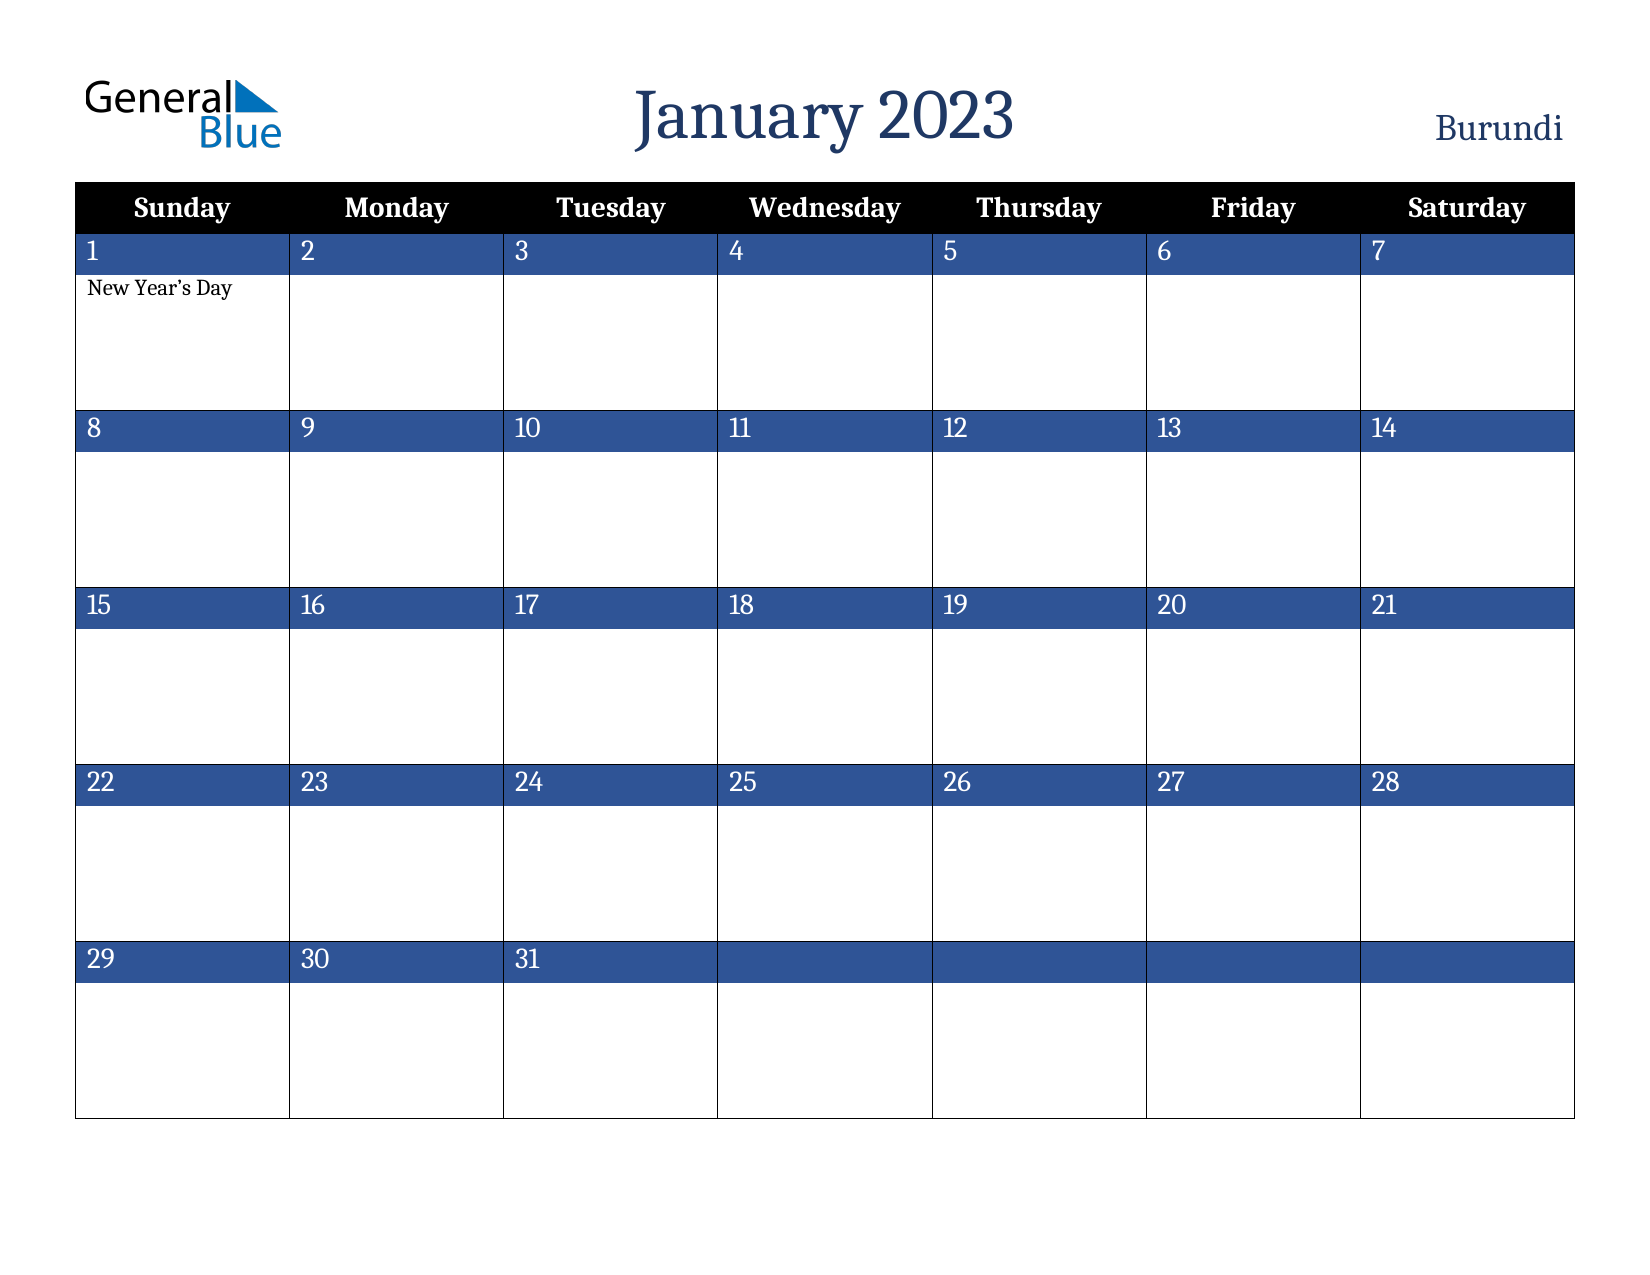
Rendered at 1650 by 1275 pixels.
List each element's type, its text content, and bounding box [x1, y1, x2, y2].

table_cell 7 [1361, 234, 1574, 275]
table_cell [1361, 806, 1574, 941]
table_cell 20 [1147, 588, 1360, 629]
table_cell 28 [1361, 765, 1574, 806]
table_cell Saturday [1361, 183, 1574, 233]
table_cell [504, 275, 717, 410]
table_cell 1 [76, 234, 289, 275]
table_cell [1147, 629, 1360, 764]
table_cell Thursday [933, 183, 1146, 233]
table_cell [1147, 983, 1360, 1118]
table_cell 31 [504, 942, 717, 983]
table_cell [718, 275, 932, 410]
table_cell [933, 275, 1146, 410]
table_cell [76, 806, 289, 941]
table_cell [504, 629, 717, 764]
table_cell 2 [290, 234, 503, 275]
table_cell 10 [504, 411, 717, 452]
table_cell [1361, 275, 1574, 410]
table_cell Wednesday [718, 183, 932, 233]
table_cell [76, 629, 289, 764]
table_cell [290, 629, 503, 764]
table_cell 18 [718, 588, 932, 629]
picture [86, 80, 281, 148]
table_cell [290, 806, 503, 941]
table_cell 15 [76, 588, 289, 629]
table_cell 19 [933, 588, 1146, 629]
table_cell [718, 942, 932, 983]
table_cell 6 [1147, 234, 1360, 275]
table_cell [76, 983, 289, 1118]
table_cell [933, 983, 1146, 1118]
table_cell 13 [1147, 411, 1360, 452]
table_cell 5 [933, 234, 1146, 275]
table_cell [1147, 452, 1360, 587]
table_cell [1147, 806, 1360, 941]
table_cell 23 [290, 765, 503, 806]
table_cell [933, 452, 1146, 587]
table_header [76, 75, 503, 182]
table_cell [504, 806, 717, 941]
table_cell 4 [718, 234, 932, 275]
table_cell New Year’s Day [76, 275, 289, 410]
table_cell 30 [290, 942, 503, 983]
table_cell [718, 629, 932, 764]
table_cell 16 [290, 588, 503, 629]
table_cell [1361, 983, 1574, 1118]
table_cell Sunday [76, 183, 289, 233]
table_cell 26 [933, 765, 1146, 806]
table_cell Friday [1147, 183, 1360, 233]
table_cell 21 [1361, 588, 1574, 629]
table_cell 25 [718, 765, 932, 806]
table_cell 22 [76, 765, 289, 806]
table_cell 24 [504, 765, 717, 806]
table_cell 14 [1361, 411, 1574, 452]
table_cell 29 [76, 942, 289, 983]
table_cell 11 [718, 411, 932, 452]
table_cell [1361, 942, 1574, 983]
table_cell [1147, 275, 1360, 410]
table_cell [1361, 452, 1574, 587]
table_cell [290, 452, 503, 587]
table_cell 27 [1147, 765, 1360, 806]
table_cell [933, 942, 1146, 983]
table_cell [290, 983, 503, 1118]
table_header January 2023 [504, 75, 1146, 182]
table_cell [504, 983, 717, 1118]
table_cell [1361, 629, 1574, 764]
table_cell [933, 629, 1146, 764]
table_cell [718, 983, 932, 1118]
table_cell [718, 806, 932, 941]
table_cell [504, 452, 717, 587]
table_cell Monday [290, 183, 503, 233]
table_cell [718, 452, 932, 587]
table_cell 12 [933, 411, 1146, 452]
table_cell 3 [504, 234, 717, 275]
table_cell Tuesday [504, 183, 717, 233]
table_cell [933, 806, 1146, 941]
table_cell 17 [504, 588, 717, 629]
table_cell 8 [76, 411, 289, 452]
table_cell 9 [290, 411, 503, 452]
table_cell [76, 452, 289, 587]
table_cell [290, 275, 503, 410]
table_cell [1147, 942, 1360, 983]
table_header Burundi [1146, 75, 1574, 182]
